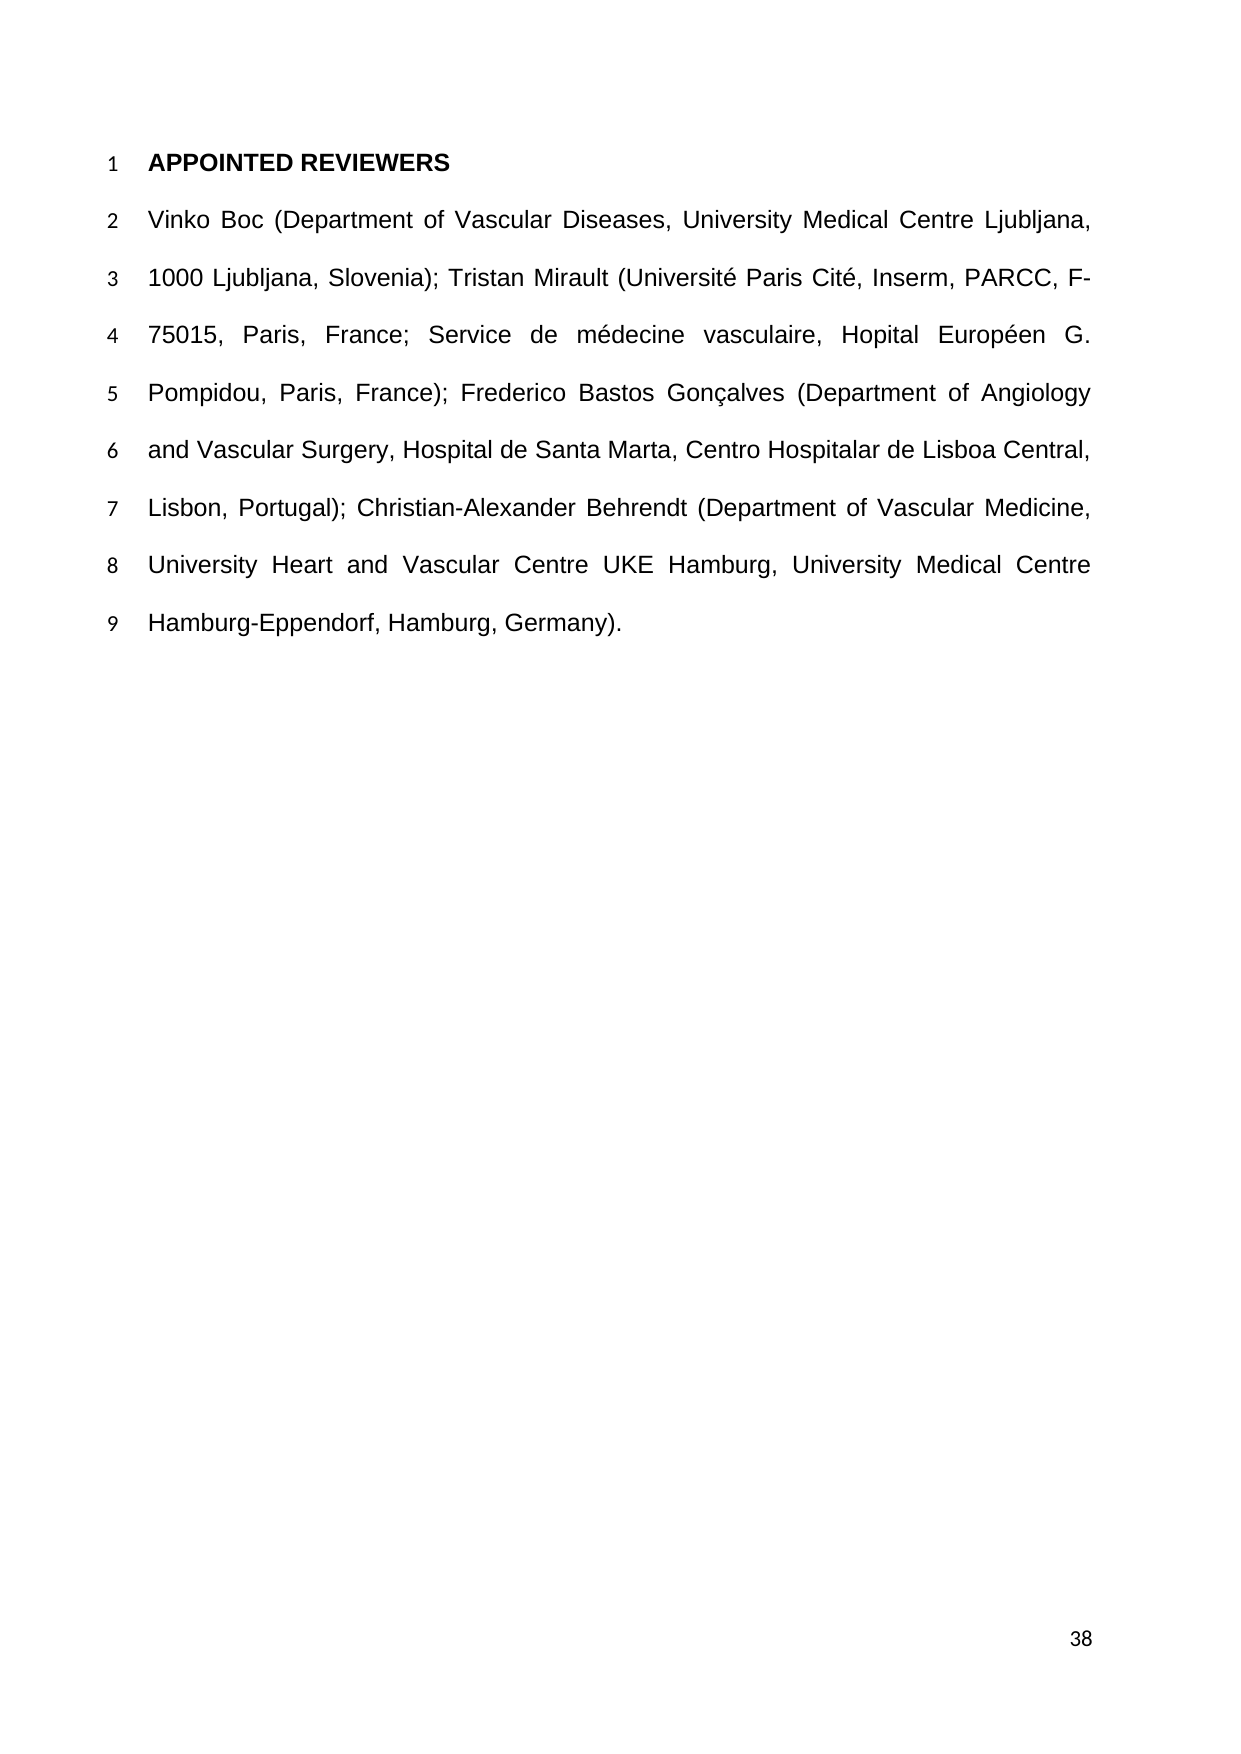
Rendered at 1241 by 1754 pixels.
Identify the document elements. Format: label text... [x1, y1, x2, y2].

text APPOINTED REVIEWERS [148, 148, 1092, 176]
text Vinko Boc (Department of Vascular Diseases, University Medical Centre Ljubljana, 1000 Ljubljana, Slovenia); Tristan Mirault (Université Paris Cité, Inserm, PARCC, F-75015, Paris, France; Service de médecine vasculaire, Hopital Européen G. Pompidou, Paris, France); Frederico Bastos Gonçalves (Department of Angiology and Vascular Surgery, Hospital de Santa Marta, Centro Hospitalar de Lisboa Central, Lisbon, Portugal); Christian-Alexander Behrendt (Department of Vascular Medicine, University Heart and Vascular Centre UKE Hamburg, University Medical Centre Hamburg-Eppendorf, Hamburg, Germany). [148, 205, 1092, 636]
